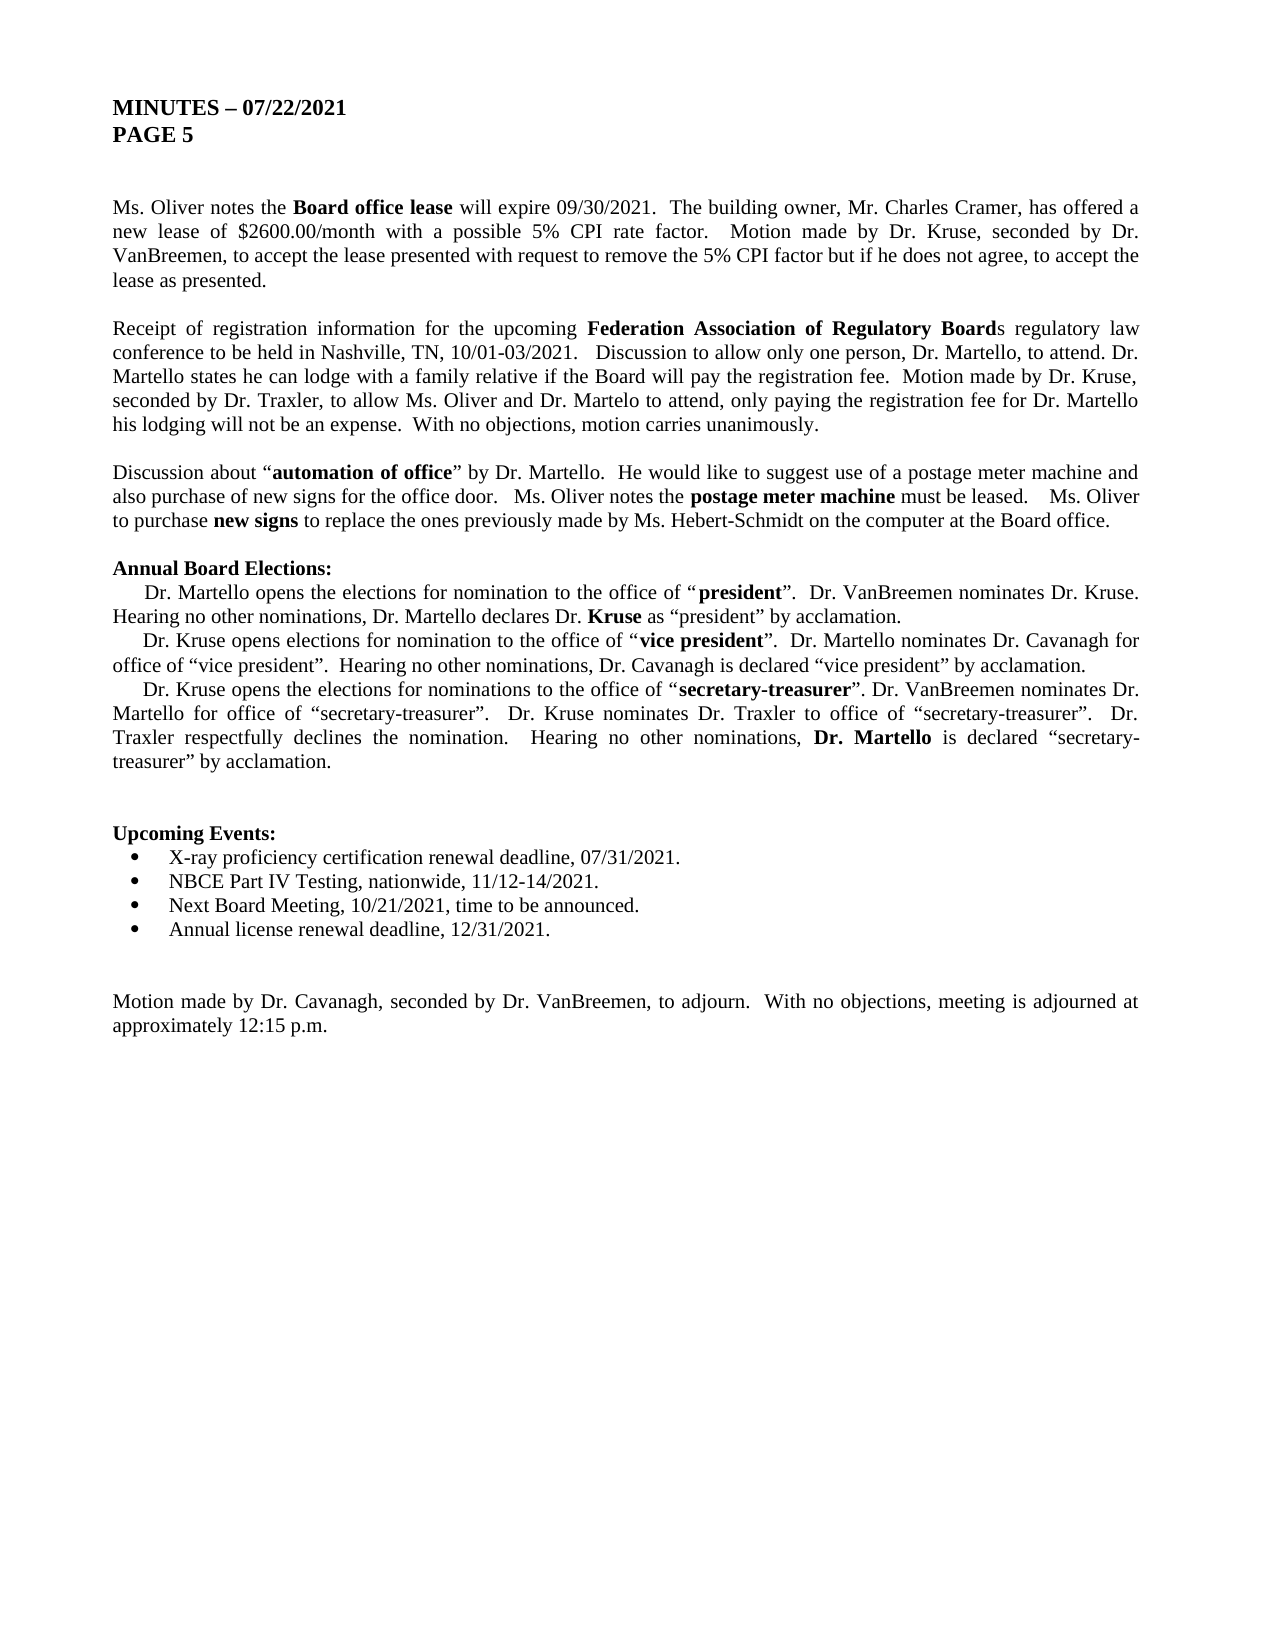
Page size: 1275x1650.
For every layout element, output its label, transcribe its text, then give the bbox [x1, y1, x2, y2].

text Motion made by Dr. Cavanagh, seconded by Dr. VanBreemen, to adjourn. With no objections, meeting is adjourned at approximately 12:15 p.m. [112, 989, 1140, 1037]
text PAGE 5 [112, 121, 1140, 147]
text MINUTES – 07/22/2021 [112, 94, 1140, 121]
text Receipt of registration information for the upcoming Federation Association of Regulatory Boards regulatory law conference to be held in Nashville, TN, 10/01-03/2021. Discussion to allow only one person, Dr. Martello, to attend. Dr. Martello states he can lodge with a family relative if the Board will pay the registration fee. Motion made by Dr. Kruse, seconded by Dr. Traxler, to allow Ms. Oliver and Dr. Martelo to attend, only paying the registration fee for Dr. Martello his lodging will not be an expense. With no objections, motion carries unanimously. [112, 316, 1140, 436]
list Next Board Meeting, 10/21/2021, time to be announced. [131, 893, 1140, 917]
text Dr. Kruse opens the elections for nominations to the office of “secretary-treasurer”. Dr. VanBreemen nominates Dr. Martello for office of “secretary-treasurer”. Dr. Kruse nominates Dr. Traxler to office of “secretary-treasurer”. Dr. Traxler respectfully declines the nomination. Hearing no other nominations, Dr. Martello is declared “secretary-treasurer” by acclamation. [112, 677, 1140, 773]
text Annual Board Elections: [112, 556, 1140, 580]
text Dr. Kruse opens elections for nomination to the office of “vice president”. Dr. Martello nominates Dr. Cavanagh for office of “vice president”. Hearing no other nominations, Dr. Cavanagh is declared “vice president” by acclamation. [112, 628, 1140, 677]
text Upcoming Events: [112, 821, 1140, 845]
text Dr. Martello opens the elections for nomination to the office of “president”. Dr. VanBreemen nominates Dr. Kruse. Hearing no other nominations, Dr. Martello declares Dr. Kruse as “president” by acclamation. [112, 580, 1140, 628]
list X-ray proficiency certification renewal deadline, 07/31/2021. [131, 845, 1140, 869]
text Ms. Oliver notes the Board office lease will expire 09/30/2021. The building owner, Mr. Charles Cramer, has offered a new lease of $2600.00/month with a possible 5% CPI rate factor. Motion made by Dr. Kruse, seconded by Dr. VanBreemen, to accept the lease presented with request to remove the 5% CPI factor but if he does not agree, to accept the lease as presented. [112, 195, 1140, 292]
list Annual license renewal deadline, 12/31/2021. [131, 917, 1140, 941]
text Discussion about “automation of office” by Dr. Martello. He would like to suggest use of a postage meter machine and also purchase of new signs for the office door. Ms. Oliver notes the postage meter machine must be leased. Ms. Oliver to purchase new signs to replace the ones previously made by Ms. Hebert-Schmidt on the computer at the Board office. [112, 460, 1140, 532]
list NBCE Part IV Testing, nationwide, 11/12-14/2021. [131, 869, 1140, 893]
